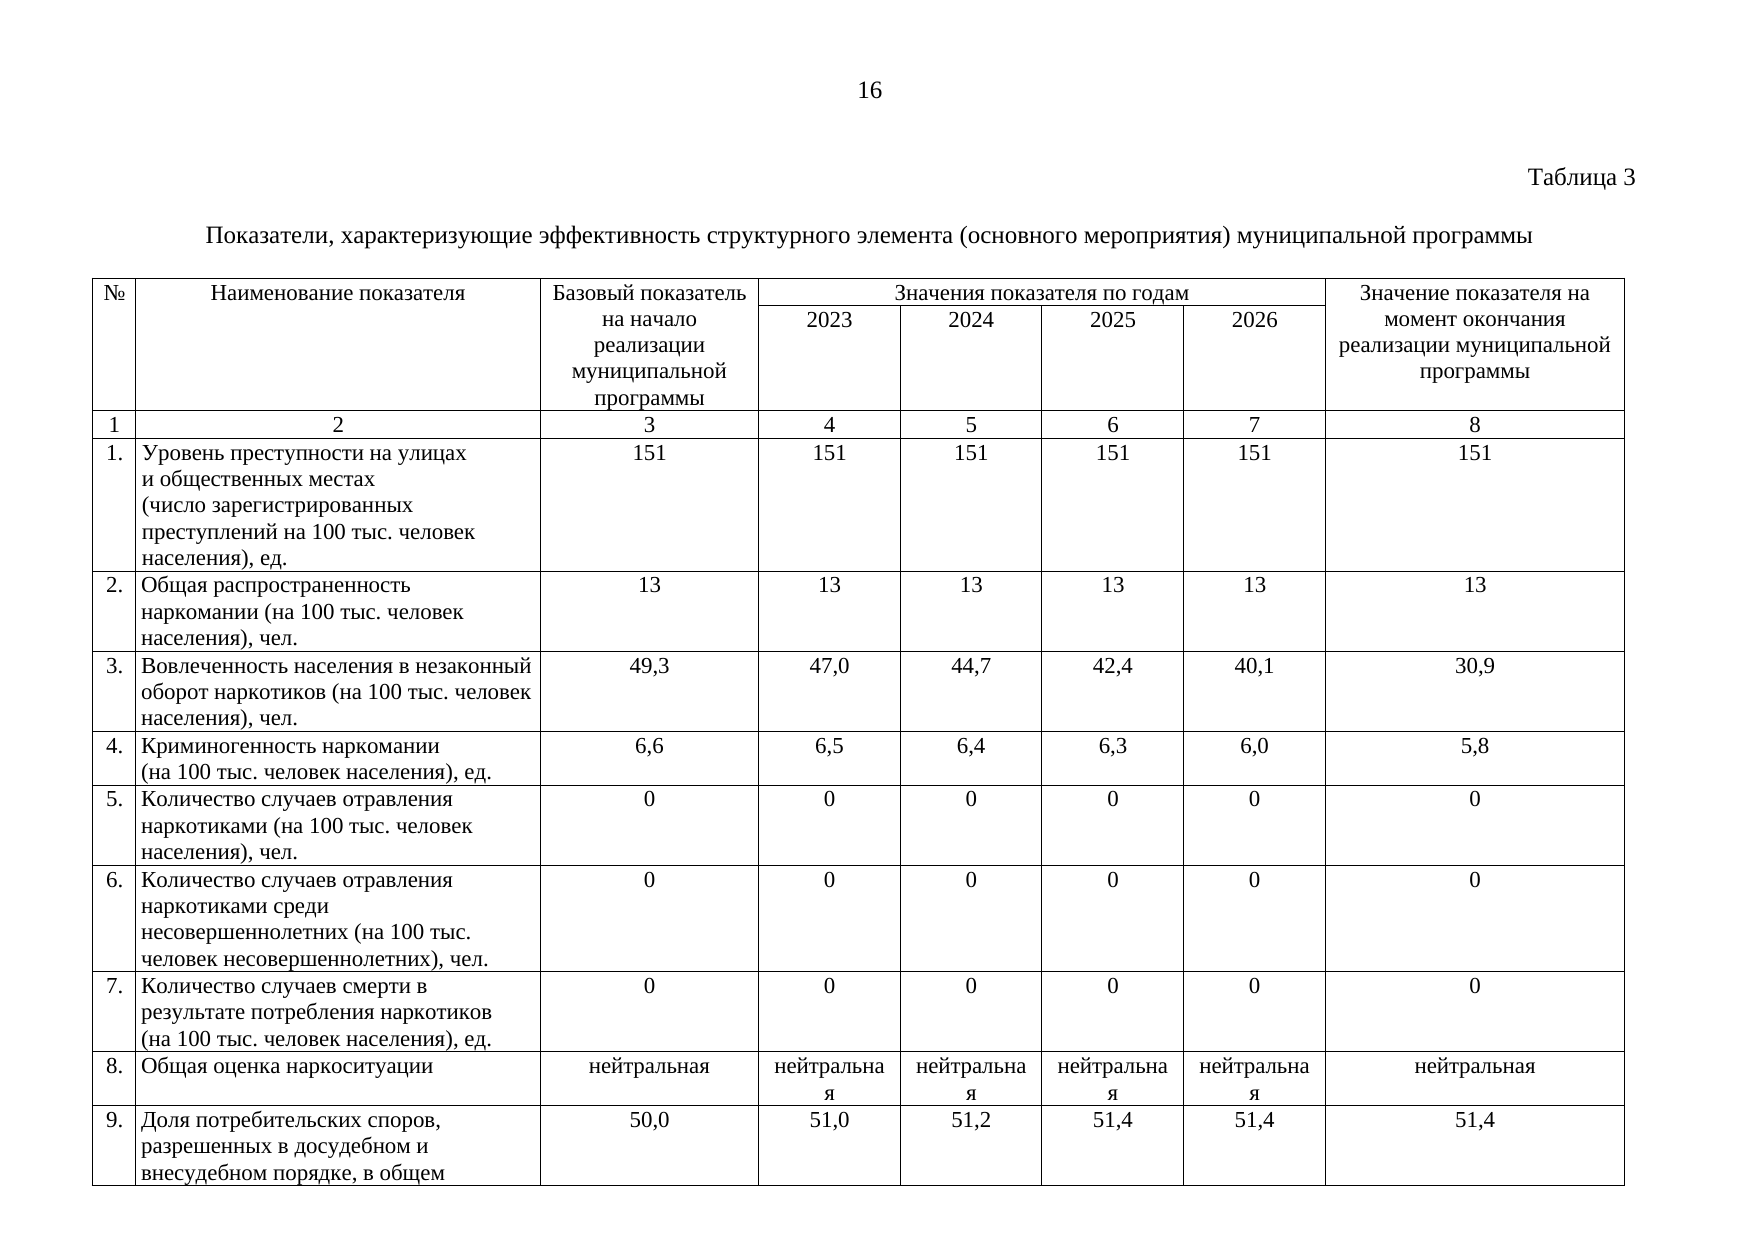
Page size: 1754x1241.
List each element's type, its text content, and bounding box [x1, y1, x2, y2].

table_cell 6. [93, 866, 135, 971]
table_cell Уровень преступности на улицах и общественных местах (число зарегистрированных преступлений на 100 тыс. человек населения), ед. [136, 439, 540, 571]
table_cell 6,3 [1042, 732, 1183, 784]
table_cell 47,0 [759, 652, 900, 731]
table_cell 0 [1326, 786, 1624, 864]
table_cell 0 [1042, 786, 1183, 864]
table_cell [136, 1106, 540, 1185]
table_header Значение показателя на момент окончания реализации муниципальной программы [1326, 279, 1624, 410]
table_cell 30,9 [1326, 652, 1624, 731]
table_cell 6,6 [541, 732, 758, 784]
table_cell 51,4 [1042, 1106, 1183, 1185]
table_cell 2026 [1184, 306, 1325, 410]
table_cell 13 [1042, 572, 1183, 651]
table_cell 5 [901, 411, 1041, 438]
table_cell нейтральная [901, 1052, 1041, 1105]
table_cell 42,4 [1042, 652, 1183, 731]
table_cell 151 [901, 439, 1041, 571]
table_header Базовый показатель на начало реализации муниципальной программы [541, 279, 758, 410]
table_cell 0 [901, 972, 1041, 1051]
table_cell 9. [93, 1106, 135, 1185]
table_cell 0 [759, 866, 900, 971]
table_cell нейтральная [1184, 1052, 1325, 1105]
table_cell 40,1 [1184, 652, 1325, 731]
table_cell 151 [1326, 439, 1624, 571]
table_cell 6,0 [1184, 732, 1325, 784]
table_cell 13 [1326, 572, 1624, 651]
table_cell 0 [541, 786, 758, 864]
table_cell 0 [541, 972, 758, 1051]
table_cell 7. [93, 972, 135, 1051]
table_cell 51,4 [1326, 1106, 1624, 1185]
table_cell 151 [1184, 439, 1325, 571]
table_cell 0 [901, 866, 1041, 971]
table_cell 1 [93, 411, 135, 438]
table_cell 51,2 [901, 1106, 1041, 1185]
table_cell 151 [541, 439, 758, 571]
table_cell 13 [759, 572, 900, 651]
table_cell 0 [1042, 972, 1183, 1051]
table_cell 3 [541, 411, 758, 438]
table_cell 0 [541, 866, 758, 971]
table_cell 13 [1184, 572, 1325, 651]
table_cell 4 [759, 411, 900, 438]
table_header Значения показателя по годам [759, 279, 1325, 305]
table_cell Количество случаев отравления наркотиками (на 100 тыс. человек населения), чел. [136, 786, 540, 864]
table_cell 13 [541, 572, 758, 651]
table_cell 0 [759, 972, 900, 1051]
table_cell 8 [1326, 411, 1624, 438]
table_cell 2. [93, 572, 135, 651]
table_cell нейтральная [1042, 1052, 1183, 1105]
table_cell 0 [1326, 972, 1624, 1051]
table_header Наименование показателя [136, 279, 540, 410]
table_cell 44,7 [901, 652, 1041, 731]
table_cell 3. [93, 652, 135, 731]
table_cell 151 [759, 439, 900, 571]
table_cell 6 [1042, 411, 1183, 438]
table_cell 0 [901, 786, 1041, 864]
table_cell 8. [93, 1052, 135, 1105]
table_cell Общая распространенность наркомании (на 100 тыс. человек населения), чел. [136, 572, 540, 651]
table_cell 5,8 [1326, 732, 1624, 784]
table_cell 0 [1184, 866, 1325, 971]
table_cell 0 [1184, 786, 1325, 864]
table_cell Вовлеченность населения в незаконный оборот наркотиков (на 100 тыс. человек населения), чел. [136, 652, 540, 731]
table_cell 49,3 [541, 652, 758, 731]
table_cell 5. [93, 786, 135, 864]
text Показатели, характеризующие эффективность структурного элемента (основного мероприятия) муниципальной программы [103, 220, 1636, 249]
table_cell Общая оценка наркоситуации [136, 1052, 540, 1105]
table_cell нейтральная [759, 1052, 900, 1105]
table_cell 50,0 [541, 1106, 758, 1185]
table_cell 6,4 [901, 732, 1041, 784]
table_cell 0 [759, 786, 900, 864]
text Таблица 3 [1166, 162, 1636, 191]
table_cell нейтральная [1326, 1052, 1624, 1105]
table_cell 51,4 [1184, 1106, 1325, 1185]
table_cell 2025 [1042, 306, 1183, 410]
table_cell 2 [136, 411, 540, 438]
table_cell 2024 [901, 306, 1041, 410]
table_cell 151 [1042, 439, 1183, 571]
table_cell 0 [1184, 972, 1325, 1051]
table_cell Количество случаев отравления наркотиками среди несовершеннолетних (на 100 тыс. человек несовершеннолетних), чел. [136, 866, 540, 971]
table_cell Количество случаев смерти в результате потребления наркотиков (на 100 тыс. человек населения), ед. [136, 972, 540, 1051]
table_cell 0 [1042, 866, 1183, 971]
table_header № [93, 279, 135, 410]
table_cell 2023 [759, 306, 900, 410]
table_cell 1. [93, 439, 135, 571]
table_cell нейтральная [541, 1052, 758, 1105]
table_cell Криминогенность наркомании (на 100 тыс. человек населения), ед. [136, 732, 540, 784]
table_cell 7 [1184, 411, 1325, 438]
table_cell 51,0 [759, 1106, 900, 1185]
table_cell 0 [1326, 866, 1624, 971]
table_cell 6,5 [759, 732, 900, 784]
table_cell 4. [93, 732, 135, 784]
table_cell 13 [901, 572, 1041, 651]
